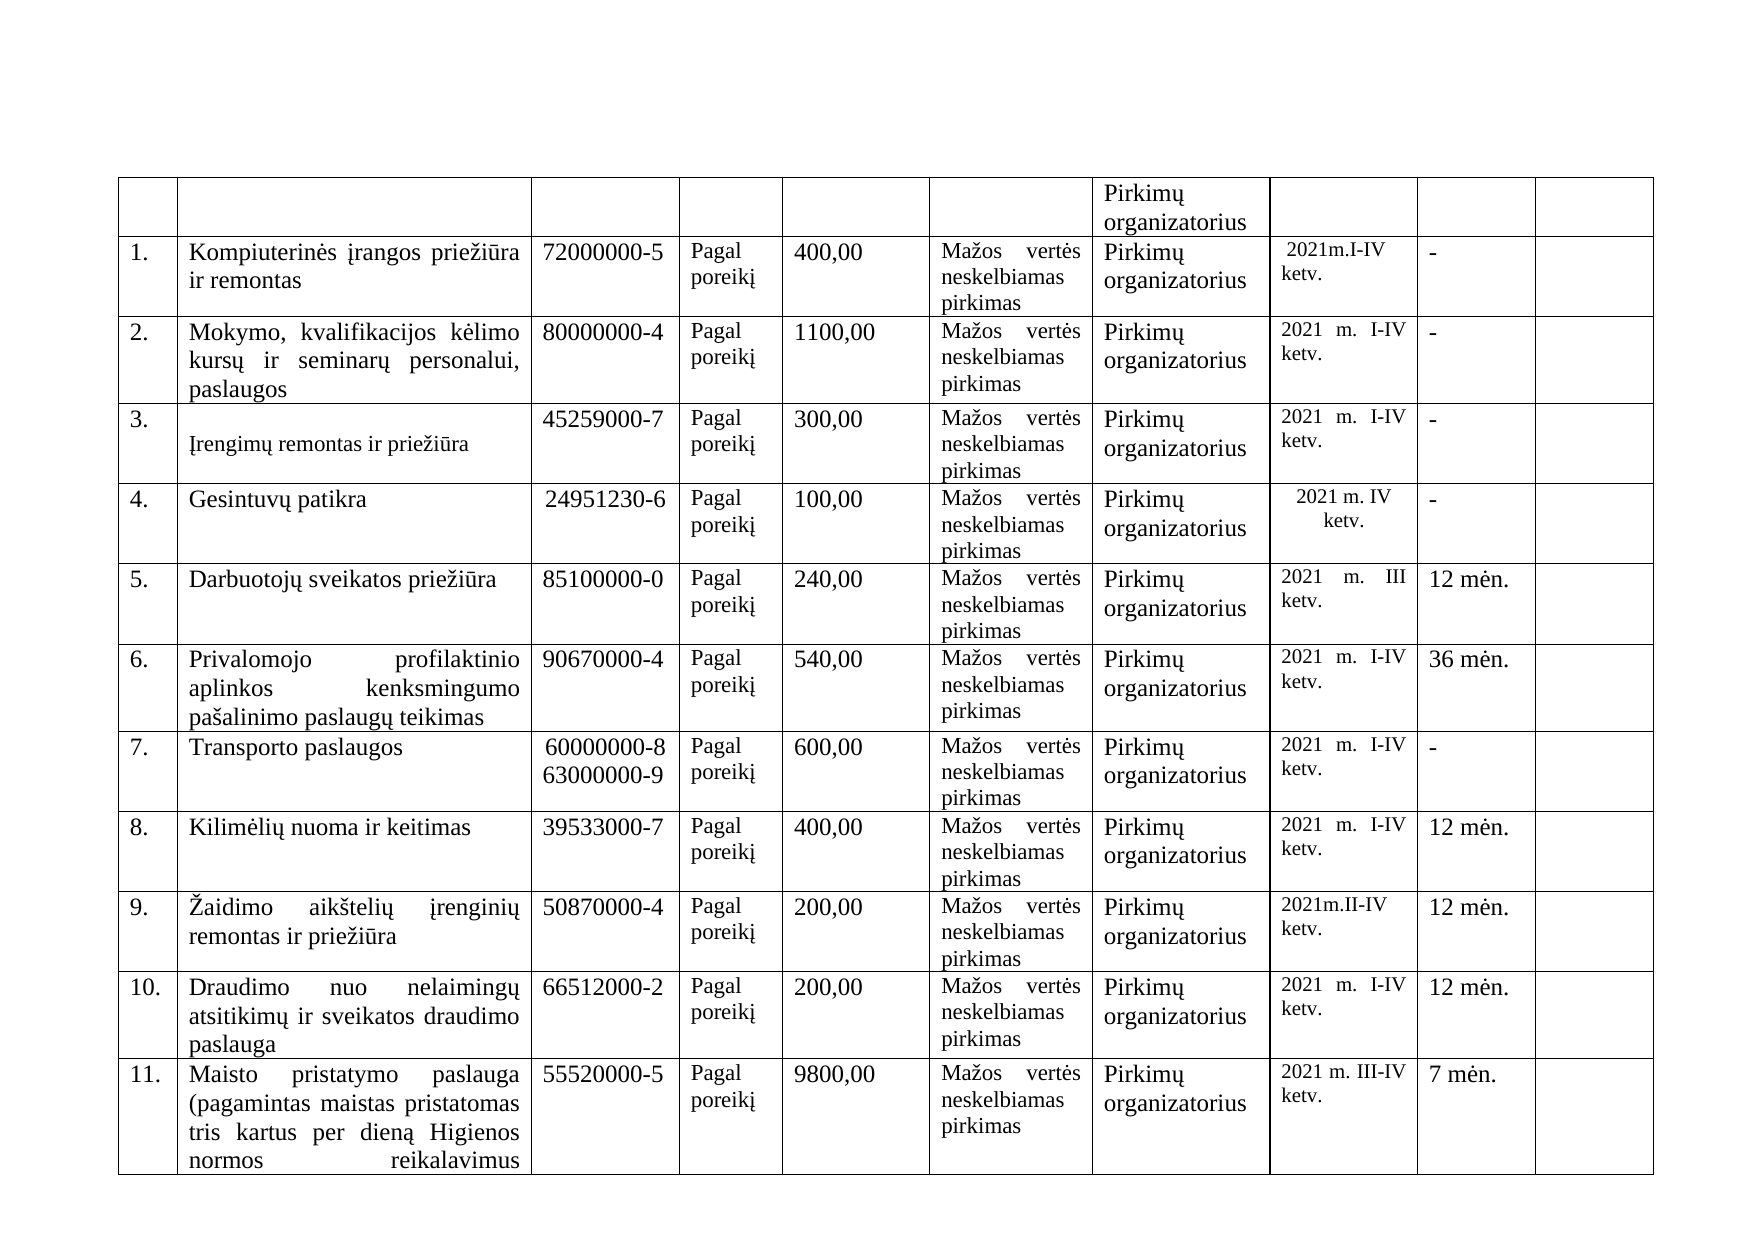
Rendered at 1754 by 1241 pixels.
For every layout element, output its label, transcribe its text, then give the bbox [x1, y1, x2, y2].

table_cell Pagal poreikį [680, 892, 782, 971]
table_cell Pagal poreikį [680, 317, 782, 403]
table_cell Mažos vertės neskelbiamas pirkimas [930, 892, 1092, 971]
table_cell Mažos vertės neskelbiamas pirkimas [930, 645, 1092, 731]
table_cell [532, 178, 679, 236]
table_cell Mažos vertės neskelbiamas pirkimas [930, 404, 1092, 483]
table_cell 3. [119, 404, 177, 483]
table_cell 39533000-7 [532, 812, 679, 891]
table_cell 8. [119, 812, 177, 891]
table_cell 2021 m. I-IV ketv. [1271, 732, 1417, 811]
table_cell 66512000-2 [532, 972, 679, 1058]
table_cell 12 mėn. [1418, 564, 1535, 643]
table_cell 2021 m. III ketv. [1271, 564, 1417, 643]
table_cell Pirkimų organizatorius [1093, 732, 1269, 811]
table_cell 60000000-8 63000000-9 [532, 732, 679, 811]
table_cell Pagal poreikį [680, 237, 782, 316]
table_cell - [1418, 404, 1535, 483]
table_cell Pagal poreikį [680, 645, 782, 731]
table_cell [1536, 1059, 1653, 1174]
table_cell 2. [119, 317, 177, 403]
table_cell 55520000-5 [532, 1059, 679, 1174]
table_cell Pagal poreikį [680, 812, 782, 891]
table_cell [1271, 178, 1417, 236]
table_cell 80000000-4 [532, 317, 679, 403]
table_cell 11. [119, 1059, 177, 1174]
table_cell 72000000-5 [532, 237, 679, 316]
table_cell Pagal poreikį [680, 564, 782, 643]
table_cell Mažos vertės neskelbiamas pirkimas [930, 812, 1092, 891]
table_cell Pagal poreikį [680, 732, 782, 811]
table_cell Pagal poreikį [680, 484, 782, 563]
table_cell 540,00 [783, 645, 929, 731]
table_cell Mažos vertės neskelbiamas pirkimas [930, 972, 1092, 1058]
table_cell 36 mėn. [1418, 645, 1535, 731]
table_cell Pagal poreikį [680, 1059, 782, 1174]
table_cell Kilimėlių nuoma ir keitimas [178, 812, 531, 891]
table_cell 4. [119, 484, 177, 563]
table_cell 10. [119, 972, 177, 1058]
table_cell 6. [119, 645, 177, 731]
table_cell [1093, 1059, 1269, 1174]
table_cell Pirkimų organizatorius [1093, 812, 1269, 891]
table_cell - [1418, 484, 1535, 563]
table_cell [1536, 812, 1653, 891]
table_cell 2021 m. IV ketv. [1271, 484, 1417, 563]
table_cell [930, 178, 1092, 236]
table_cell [1093, 178, 1269, 236]
table_cell 2021 m. I-IV ketv. [1271, 317, 1417, 403]
table_cell Žaidimo aikštelių įrenginių remontas ir priežiūra [178, 892, 531, 971]
table_cell 1100,00 [783, 317, 929, 403]
table_cell 24951230-6 [532, 484, 679, 563]
table_cell [1536, 237, 1653, 316]
table_cell Pirkimų organizatorius [1093, 564, 1269, 643]
table_cell Pirkimų organizatorius [1093, 317, 1269, 403]
table_cell 400,00 [783, 812, 929, 891]
table_cell Pirkimų organizatorius [1093, 484, 1269, 563]
table_cell Mažos vertės neskelbiamas pirkimas [930, 564, 1092, 643]
table_cell [680, 178, 782, 236]
table_cell 5. [119, 564, 177, 643]
table_cell 400,00 [783, 237, 929, 316]
table_cell 9. [119, 892, 177, 971]
table_cell Įrengimų remontas ir priežiūra [178, 404, 531, 483]
table_cell 200,00 [783, 892, 929, 971]
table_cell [1271, 1059, 1417, 1174]
table_cell 240,00 [783, 564, 929, 643]
table_cell [1536, 564, 1653, 643]
table_cell Mažos vertės neskelbiamas pirkimas [930, 484, 1092, 563]
table_cell 90670000-4 [532, 645, 679, 731]
table_cell 100,00 [783, 484, 929, 563]
table_cell - [1418, 732, 1535, 811]
table_cell [1536, 892, 1653, 971]
table_cell 1. [119, 237, 177, 316]
table_cell 2021 m. I-IV ketv. [1271, 972, 1417, 1058]
table_cell 2021m.I-IV ketv. [1271, 237, 1417, 316]
table_cell Pirkimų organizatorius [1093, 892, 1269, 971]
table_cell Privalomojo profilaktinio aplinkos kenksmingumo pašalinimo paslaugų teikimas [178, 645, 531, 731]
table_cell Mokymo, kvalifikacijos kėlimo kursų ir seminarų personalui, paslaugos [178, 317, 531, 403]
table_cell Mažos vertės neskelbiamas pirkimas [930, 317, 1092, 403]
table_cell [783, 178, 929, 236]
table_cell 12 mėn. [1418, 972, 1535, 1058]
table_cell [1536, 732, 1653, 811]
table_cell 45259000-7 [532, 404, 679, 483]
table_cell 85100000-0 [532, 564, 679, 643]
table_cell Mažos vertės neskelbiamas pirkimas [930, 732, 1092, 811]
table_cell [1536, 645, 1653, 731]
table_cell [1418, 178, 1535, 236]
table_cell [1536, 404, 1653, 483]
table_cell Pirkimų organizatorius [1093, 972, 1269, 1058]
table_cell [1536, 178, 1653, 236]
table_cell 2021m.II-IV ketv. [1271, 892, 1417, 971]
table_cell Pirkimų organizatorius [1093, 404, 1269, 483]
table_cell 2021 m. I-IV ketv. [1271, 404, 1417, 483]
table_cell Pirkimų organizatorius [1093, 237, 1269, 316]
table_cell 600,00 [783, 732, 929, 811]
table_cell Mažos vertės neskelbiamas pirkimas [930, 237, 1092, 316]
table_cell 7. [119, 732, 177, 811]
table_cell 200,00 [783, 972, 929, 1058]
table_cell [930, 1059, 1092, 1174]
table_cell [1536, 317, 1653, 403]
table_cell 300,00 [783, 404, 929, 483]
table_cell 7 mėn. [1418, 1059, 1535, 1174]
table_cell - [1418, 317, 1535, 403]
table_cell [1536, 484, 1653, 563]
table_cell Transporto paslaugos [178, 732, 531, 811]
table_cell Gesintuvų patikra [178, 484, 531, 563]
table_cell 2021 m. I-IV ketv. [1271, 645, 1417, 731]
table_cell [119, 178, 177, 236]
table_cell 12 mėn. [1418, 892, 1535, 971]
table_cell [178, 1059, 531, 1174]
table_cell 2021 m. I-IV ketv. [1271, 812, 1417, 891]
table_cell - [1418, 237, 1535, 316]
table_cell Kompiuterinės įrangos priežiūra ir remontas [178, 237, 531, 316]
table_cell Pagal poreikį [680, 404, 782, 483]
table_cell Pagal poreikį [680, 972, 782, 1058]
table_cell [178, 178, 531, 236]
table_cell [1536, 972, 1653, 1058]
table_cell 9800,00 [783, 1059, 929, 1174]
table_cell 12 mėn. [1418, 812, 1535, 891]
table_cell Pirkimų organizatorius [1093, 645, 1269, 731]
table_cell Darbuotojų sveikatos priežiūra [178, 564, 531, 643]
table_cell Draudimo nuo nelaimingų atsitikimų ir sveikatos draudimo paslauga [178, 972, 531, 1058]
table_cell 50870000-4 [532, 892, 679, 971]
